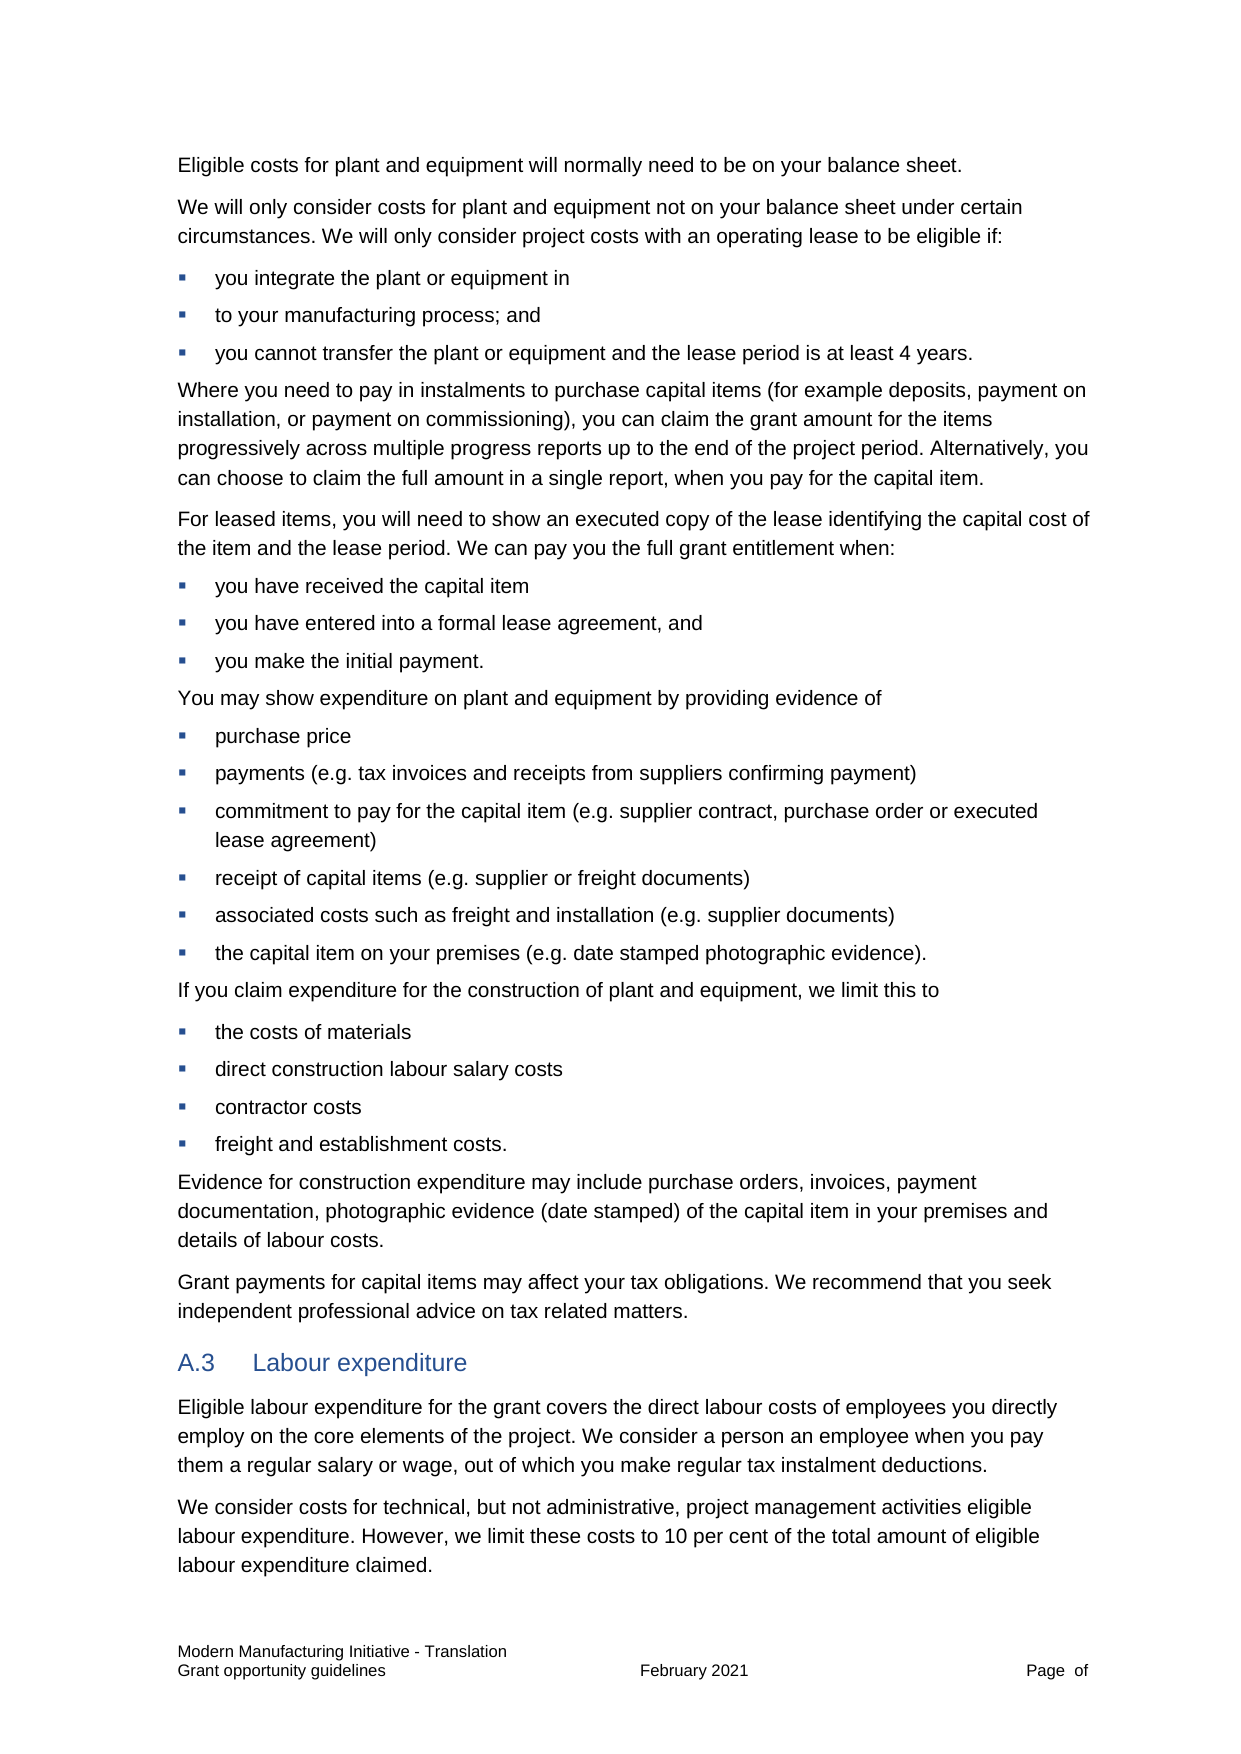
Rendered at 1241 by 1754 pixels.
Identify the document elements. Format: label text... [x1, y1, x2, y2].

list contractor costs [177, 1089, 1092, 1118]
list you cannot transfer the plant or equipment and the lease period is at least 4 years. [177, 335, 1092, 364]
list you have entered into a formal lease agreement, and [177, 606, 1092, 635]
text Evidence for construction expenditure may include purchase orders, invoices, payment documentation, photographic evidence (date stamped) of the capital item in your premises and details of labour costs. [177, 1164, 1092, 1252]
list payments (e.g. tax invoices and receipts from suppliers confirming payment) [177, 756, 1092, 785]
list you integrate the plant or equipment in [177, 260, 1092, 289]
text Eligible costs for plant and equipment will normally need to be on your balance sheet. [177, 148, 1092, 177]
list receipt of capital items (e.g. supplier or freight documents) [177, 860, 1092, 889]
subtitle Labour expenditure [177, 1348, 1092, 1377]
text For leased items, you will need to show an executed copy of the lease identifying the capital cost of the item and the lease period. We can pay you the full grant entitlement when: [177, 502, 1092, 560]
text Grant payments for capital items may affect your tax obligations. We recommend that you seek independent professional advice on tax related matters. [177, 1264, 1092, 1323]
list you have received the capital item [177, 568, 1092, 598]
text Where you need to pay in instalments to purchase capital items (for example deposits, payment on installation, or payment on commissioning), you can claim the grant amount for the items progressively across multiple progress reports up to the end of the project period. Alternatively, you can choose to claim the full amount in a single report, when you pay for the capital item. [177, 373, 1092, 489]
list the capital item on your premises (e.g. date stamped photographic evidence). [177, 935, 1092, 964]
text We will only consider costs for plant and equipment not on your balance sheet under certain circumstances. We will only consider project costs with an operating lease to be eligible if: [177, 189, 1092, 248]
text We consider costs for technical, but not administrative, project management activities eligible labour expenditure. However, we limit these costs to 10 per cent of the total amount of eligible labour expenditure claimed. [177, 1489, 1092, 1577]
list to your manufacturing process; and [177, 298, 1092, 327]
list associated costs such as freight and installation (e.g. supplier documents) [177, 898, 1092, 927]
list the costs of materials [177, 1014, 1092, 1043]
text Eligible labour expenditure for the grant covers the direct labour costs of employees you directly employ on the core elements of the project. We consider a person an employee when you pay them a regular salary or wage, out of which you make regular tax instalment deductions. [177, 1389, 1092, 1477]
list freight and establishment costs. [177, 1127, 1092, 1156]
list commitment to pay for the capital item (e.g. supplier contract, purchase order or executed lease agreement) [177, 793, 1092, 852]
list purchase price [177, 718, 1092, 748]
text If you claim expenditure for the construction of plant and equipment, we limit this to [177, 973, 1092, 1002]
list you make the initial payment. [177, 643, 1092, 673]
list direct construction labour salary costs [177, 1052, 1092, 1081]
text You may show expenditure on plant and equipment by providing evidence of [177, 681, 1092, 710]
